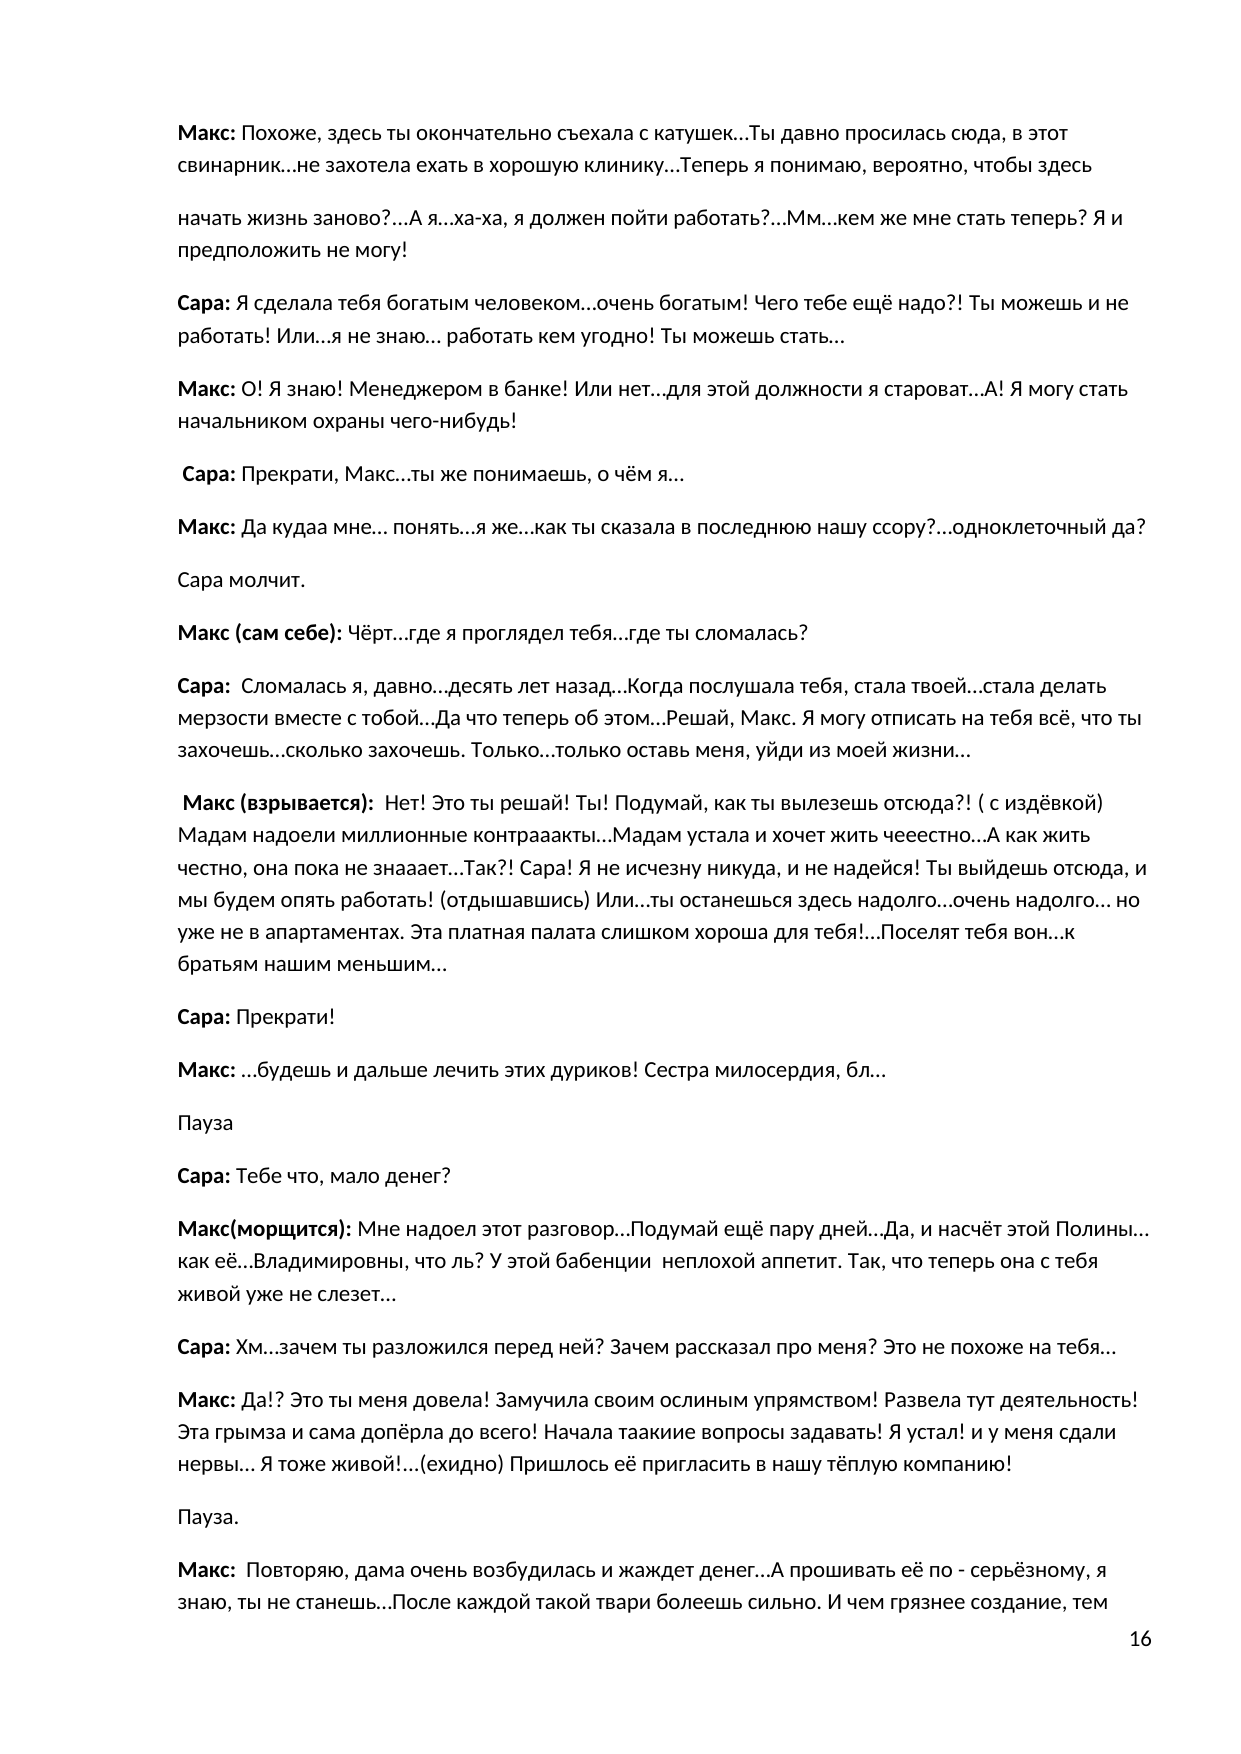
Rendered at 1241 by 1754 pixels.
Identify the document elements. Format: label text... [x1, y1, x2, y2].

text Сара: Тебе что, мало денег? [177, 1161, 1152, 1189]
text Сара: Прекрати! [177, 1002, 1152, 1030]
text Макс: О! Я знаю! Менеджером в банке! Или нет…для этой должности я староват…А! Я могу стать начальником охраны чего-нибудь! [177, 374, 1152, 434]
text Макс: Да!? Это ты меня довела! Замучила своим ослиным упрямством! Развела тут деятельность! Эта грымза и сама допёрла до всего! Начала таакиие вопросы задавать! Я устал! и у меня сдали нервы… Я тоже живой!...(ехидно) Пришлось её пригласить в нашу тёплую компанию! [177, 1385, 1152, 1477]
text Сара: Хм…зачем ты разложился перед ней? Зачем рассказал про меня? Это не похоже на тебя… [177, 1332, 1152, 1360]
text начать жизнь заново?...А я…ха-ха, я должен пойти работать?…Мм…кем же мне стать теперь? Я и предположить не могу! [177, 203, 1152, 263]
text Сара: Прекрати, Макс…ты же понимаешь, о чём я… [177, 459, 1152, 487]
text Макс(морщится): Мне надоел этот разговор…Подумай ещё пару дней…Да, и насчёт этой Полины…как её…Владимировны, что ль? У этой бабенции неплохой аппетит. Так, что теперь она с тебя живой уже не слезет… [177, 1214, 1152, 1307]
text Сара: Сломалась я, давно…десять лет назад…Когда послушала тебя, стала твоей…стала делать мерзости вместе с тобой…Да что теперь об этом…Решай, Макс. Я могу отписать на тебя всё, что ты захочешь…сколько захочешь. Только…только оставь меня, уйди из моей жизни… [177, 671, 1152, 763]
text Сара: Я сделала тебя богатым человеком…очень богатым! Чего тебе ещё надо?! Ты можешь и не работать! Или…я не знаю… работать кем угодно! Ты можешь стать… [177, 288, 1152, 349]
text Макс: Да кудаа мне… понять…я же…как ты сказала в последнюю нашу ссору?…одноклеточный да? [177, 512, 1152, 540]
text Пауза [177, 1108, 1152, 1136]
text Макс (взрывается): Нет! Это ты решай! Ты! Подумай, как ты вылезешь отсюда?! ( с издёвкой) Мадам надоели миллионные контрааакты…Мадам устала и хочет жить чееестно…А как жить честно, она пока не знааает…Так?! Сара! Я не исчезну никуда, и не надейся! Ты выйдешь отсюда, и мы будем опять работать! (отдышавшись) Или…ты останешься здесь надолго…очень надолго… но уже не в апартаментах. Эта платная палата слишком хороша для тебя!…Поселят тебя вон…к братьям нашим меньшим… [177, 788, 1152, 977]
text Макс: Похоже, здесь ты окончательно съехала с катушек…Ты давно просилась сюда, в этот свинарник…не захотела ехать в хорошую клинику…Теперь я понимаю, вероятно, чтобы здесь [177, 118, 1152, 178]
text Сара молчит. [177, 565, 1152, 593]
text Макс: …будешь и дальше лечить этих дуриков! Сестра милосердия, бл… [177, 1055, 1152, 1083]
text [177, 1555, 1152, 1616]
text Макс (сам себе): Чёрт…где я проглядел тебя…где ты сломалась? [177, 618, 1152, 646]
text Пауза. [177, 1502, 1152, 1530]
